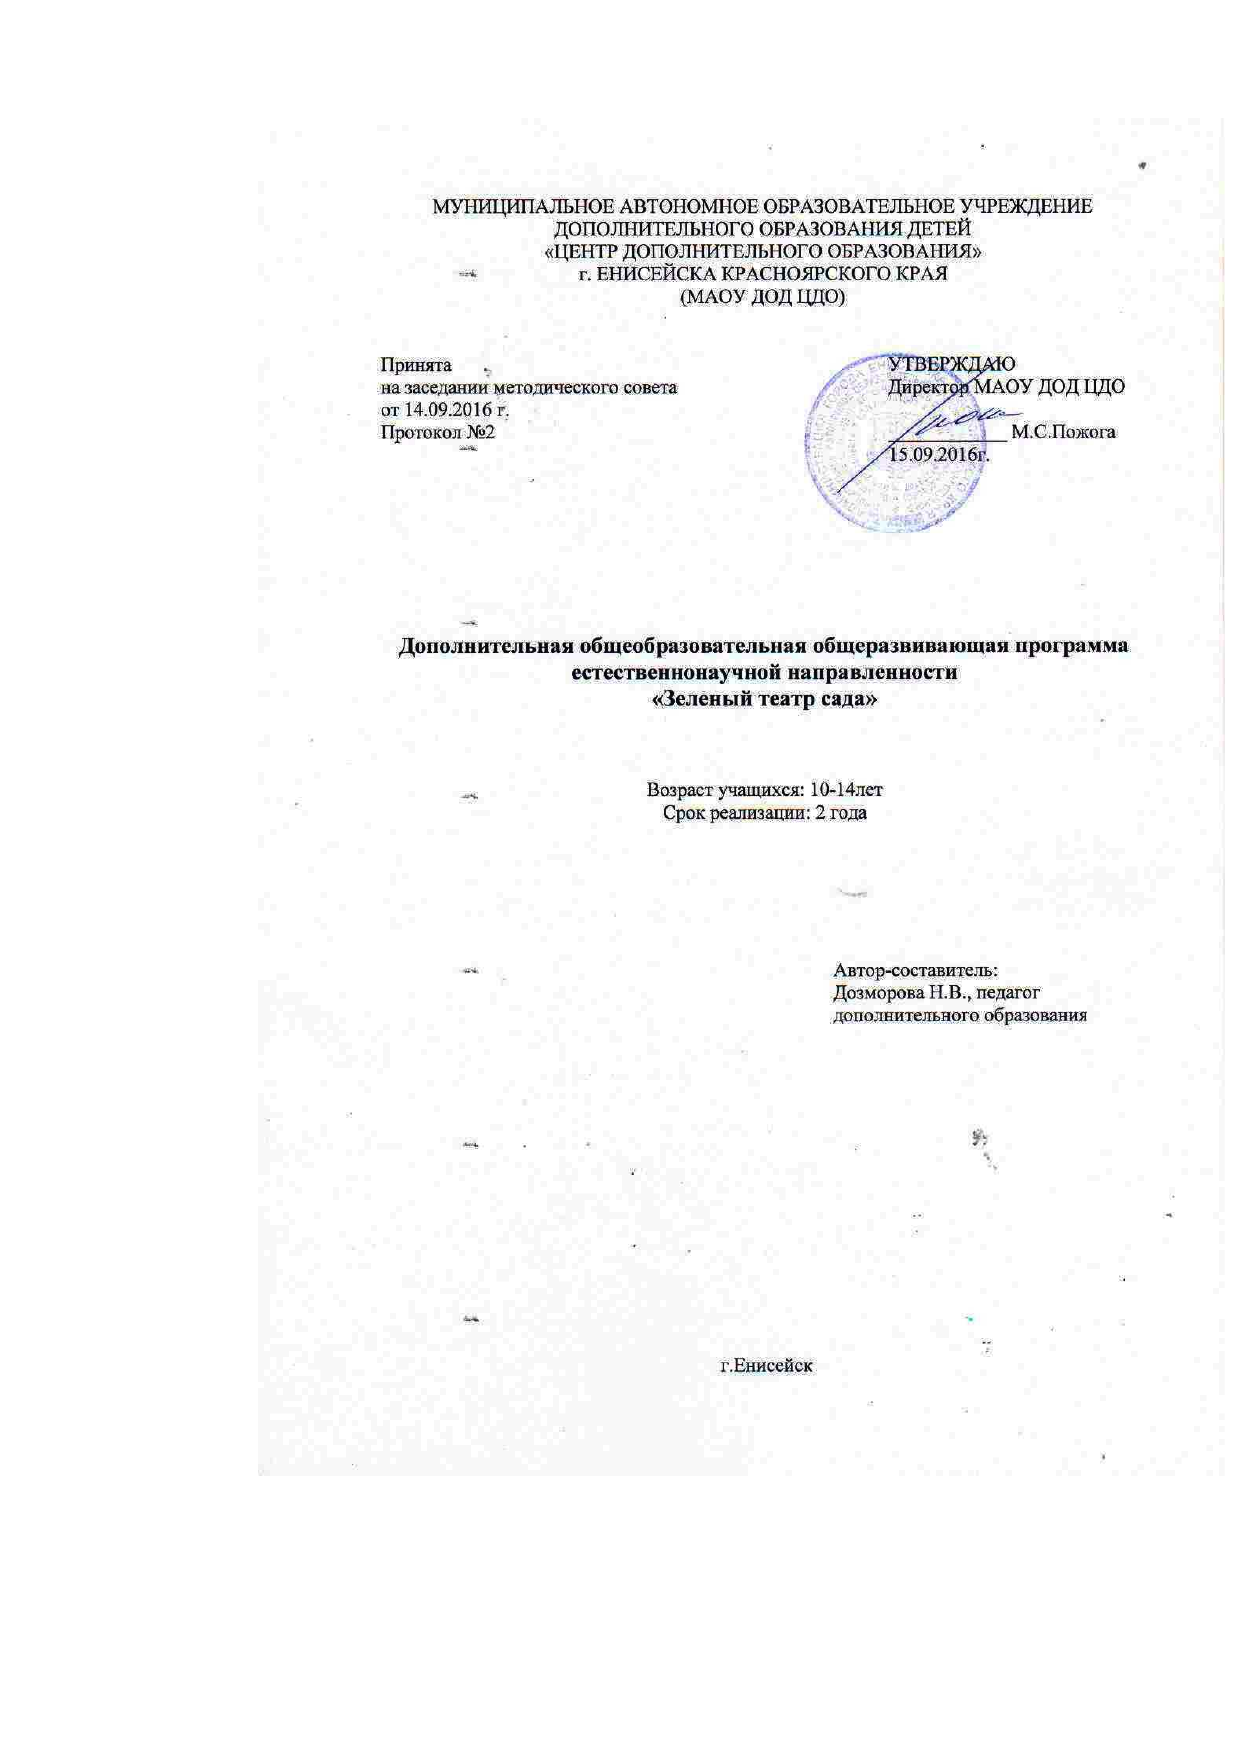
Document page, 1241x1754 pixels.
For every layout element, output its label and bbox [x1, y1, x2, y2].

picture [251, 118, 1225, 1476]
